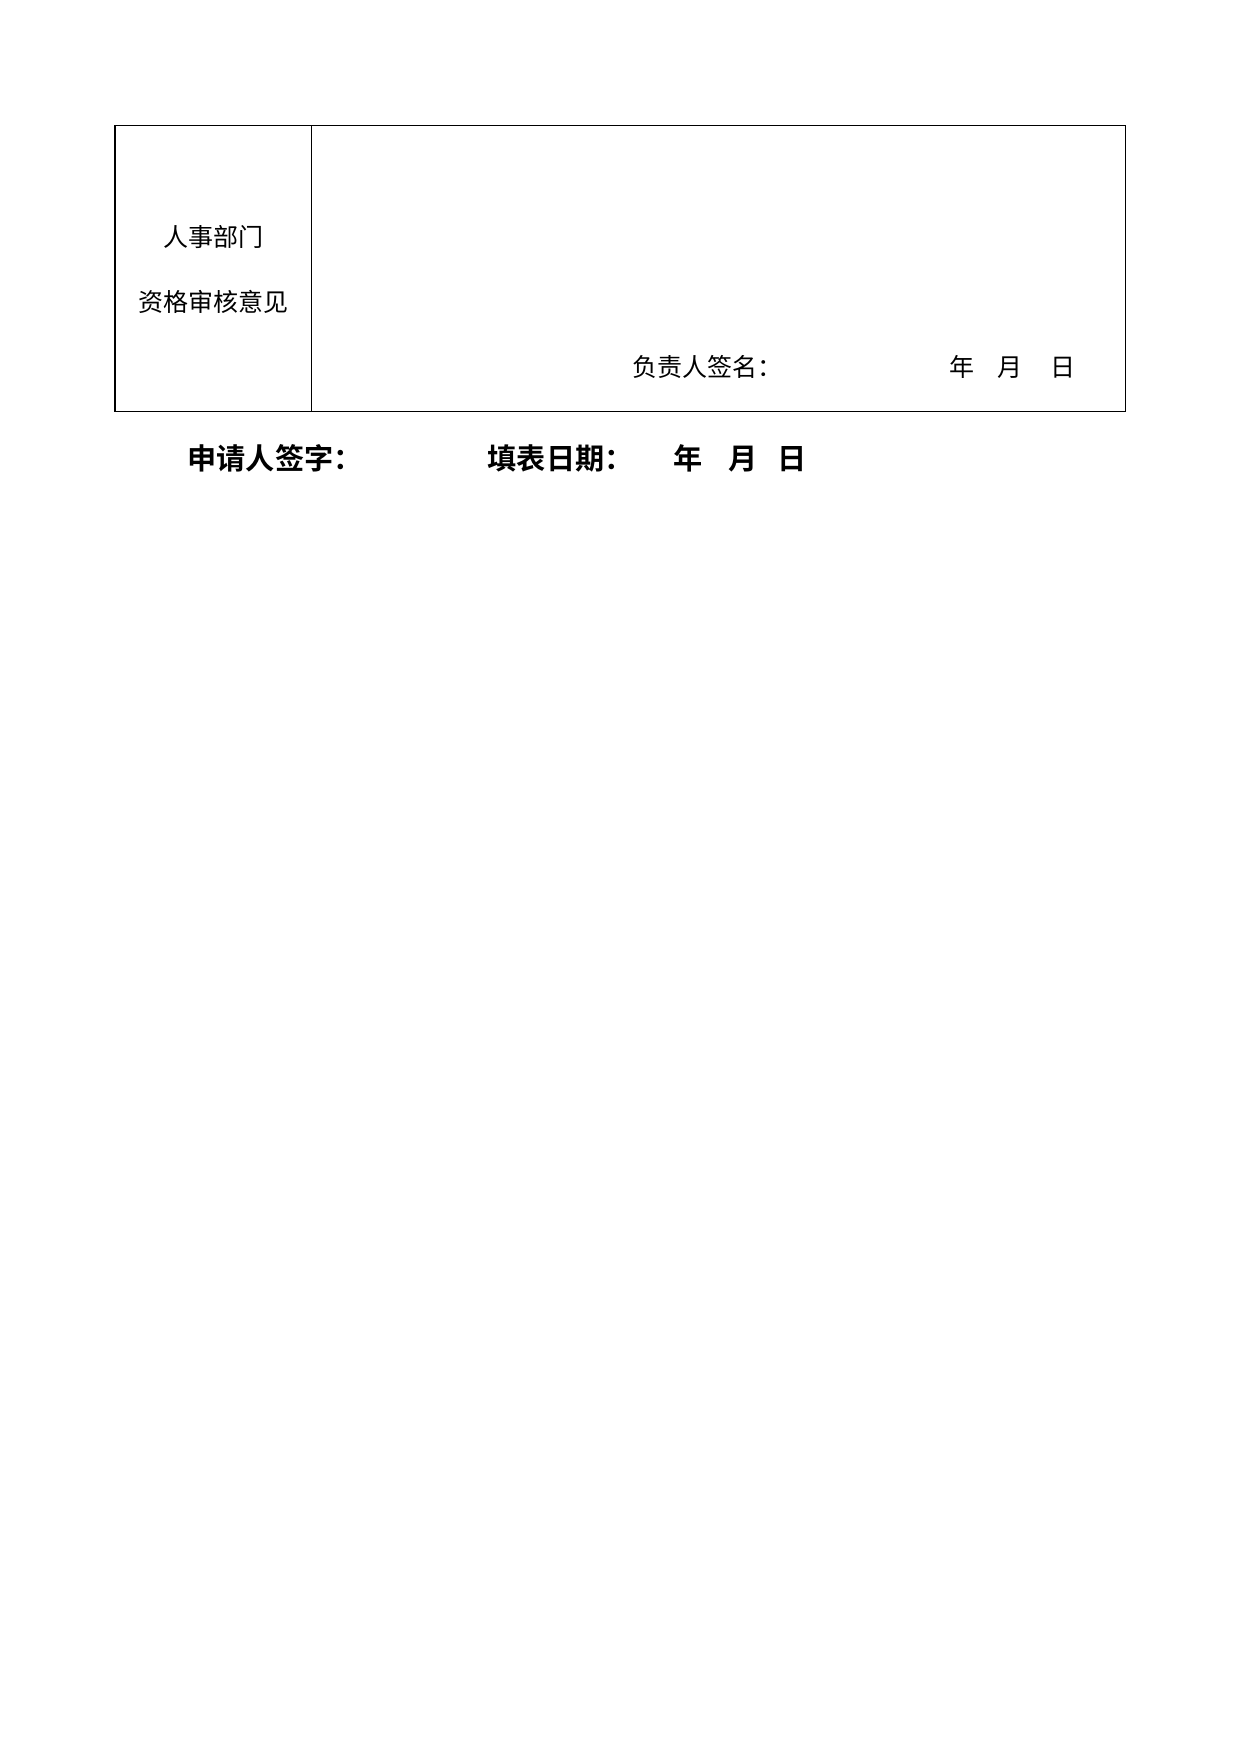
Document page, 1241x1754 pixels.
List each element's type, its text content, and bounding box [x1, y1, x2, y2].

table_cell 人事部门 资格审核意见 [116, 126, 311, 411]
table_cell 负责人签名： 年 月 日 [312, 126, 1125, 411]
text 申请人签字： 填表日期： 年 月 日 [187, 424, 1053, 489]
